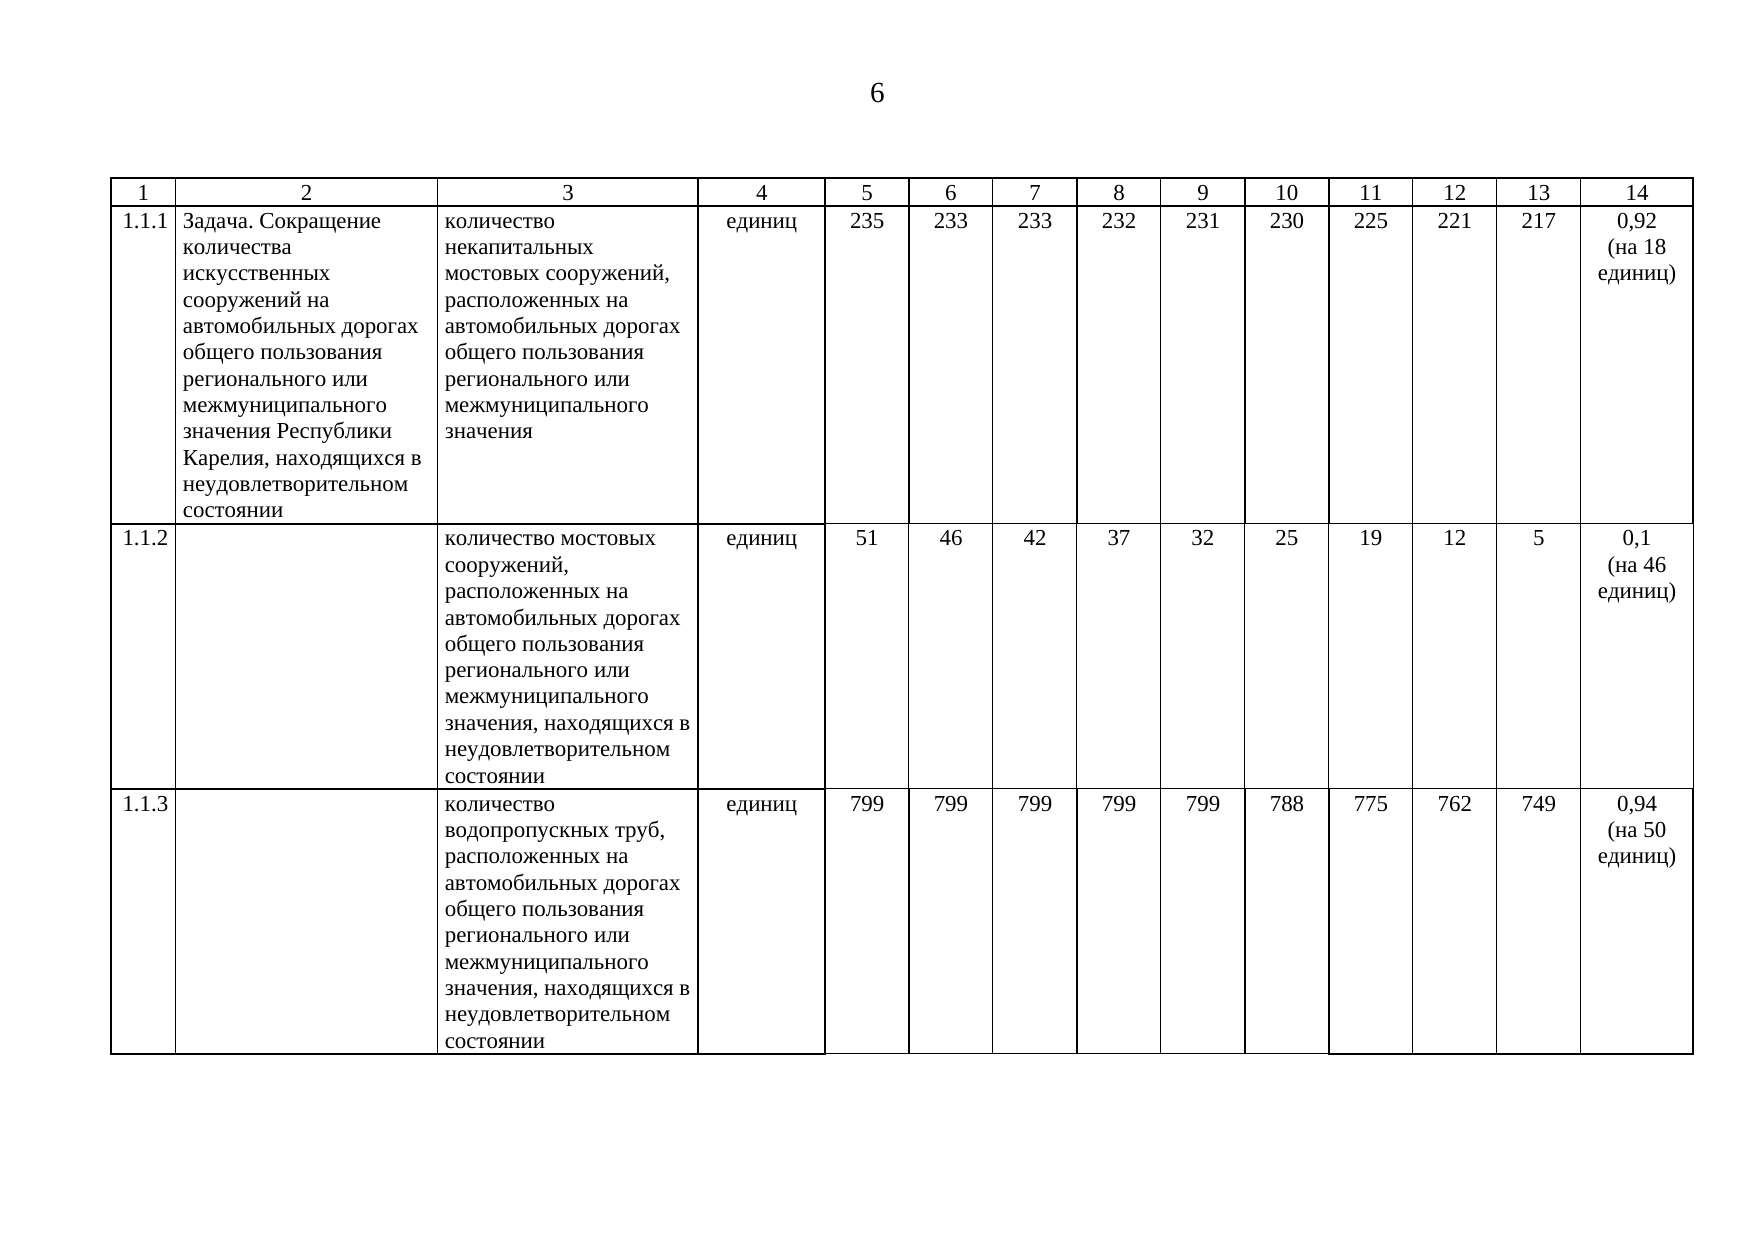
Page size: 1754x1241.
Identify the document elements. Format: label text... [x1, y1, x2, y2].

table_cell [176, 525, 437, 788]
table_header 4 [699, 179, 824, 205]
table_cell 235 [826, 207, 908, 523]
table_cell 0,94 (на 50 единиц) [1581, 789, 1692, 1053]
table_cell 42 [993, 524, 1076, 788]
table_cell 0,92 (на 18 единиц) [1581, 207, 1692, 523]
table_header 1 [112, 179, 175, 205]
table_cell 799 [1078, 789, 1160, 1053]
table_cell 799 [826, 789, 908, 1053]
table_cell количество некапитальных мостовых сооружений, расположенных на автомобильных дорогах общего пользования регионального или межмуниципального значения [438, 207, 697, 523]
table_cell Задача. Сокращение количества искусственных сооружений на автомобильных дорогах общего пользования регионального или межмуниципального значения Республики Карелия, находящихся в неудовлетворительном состоянии [176, 207, 437, 523]
table_header 6 [910, 179, 992, 205]
table_header 13 [1497, 179, 1580, 205]
table_header 2 [176, 179, 437, 205]
table_header 5 [826, 179, 908, 205]
table_header 14 [1581, 179, 1692, 205]
table_header 11 [1330, 179, 1412, 205]
table_cell единиц [699, 525, 824, 788]
table_cell 0,1 (на 46 единиц) [1581, 524, 1693, 788]
table_cell 37 [1077, 524, 1160, 788]
table_cell 233 [910, 207, 992, 523]
table_cell 1.1.1 [112, 207, 175, 523]
table_cell 230 [1246, 207, 1328, 523]
table_cell 775 [1330, 789, 1412, 1053]
table_cell 32 [1161, 524, 1244, 788]
table_header 10 [1246, 179, 1328, 205]
table_header 12 [1413, 179, 1496, 205]
table_cell 46 [909, 524, 992, 788]
table_header 3 [438, 179, 697, 205]
table_cell 231 [1161, 207, 1244, 523]
table_cell 788 [1246, 789, 1328, 1053]
table_header 8 [1078, 179, 1160, 205]
table_cell 232 [1078, 207, 1160, 523]
table_cell единиц [699, 790, 824, 1053]
table_cell единиц [699, 207, 824, 523]
table_cell 19 [1329, 524, 1412, 788]
table_cell 51 [826, 524, 908, 788]
table_cell 233 [993, 207, 1076, 523]
table_cell 217 [1497, 207, 1580, 523]
table_cell 1.1.2 [112, 525, 175, 788]
table_cell 1.1.3 [112, 790, 175, 1053]
table_cell 799 [1161, 789, 1244, 1053]
table_cell 799 [910, 789, 992, 1053]
table_cell количество водопропускных труб, расположенных на автомобильных дорогах общего пользования регионального или межмуниципального значения, находящихся в неудовлетворительном состоянии [438, 790, 697, 1053]
table_header 7 [993, 179, 1076, 205]
table_cell 221 [1413, 207, 1496, 523]
table_cell 762 [1413, 789, 1496, 1053]
table_cell 799 [993, 789, 1076, 1053]
table_cell 12 [1413, 524, 1496, 788]
table_cell 225 [1330, 207, 1412, 523]
table_cell количество мостовых сооружений, расположенных на автомобильных дорогах общего пользования регионального или межмуниципального значения, находящихся в неудовлетворительном состоянии [438, 525, 697, 788]
table_cell 5 [1497, 524, 1580, 788]
table_header 9 [1161, 179, 1244, 205]
table_cell [176, 790, 437, 1053]
table_cell 25 [1245, 524, 1328, 788]
table_cell 749 [1497, 789, 1580, 1053]
